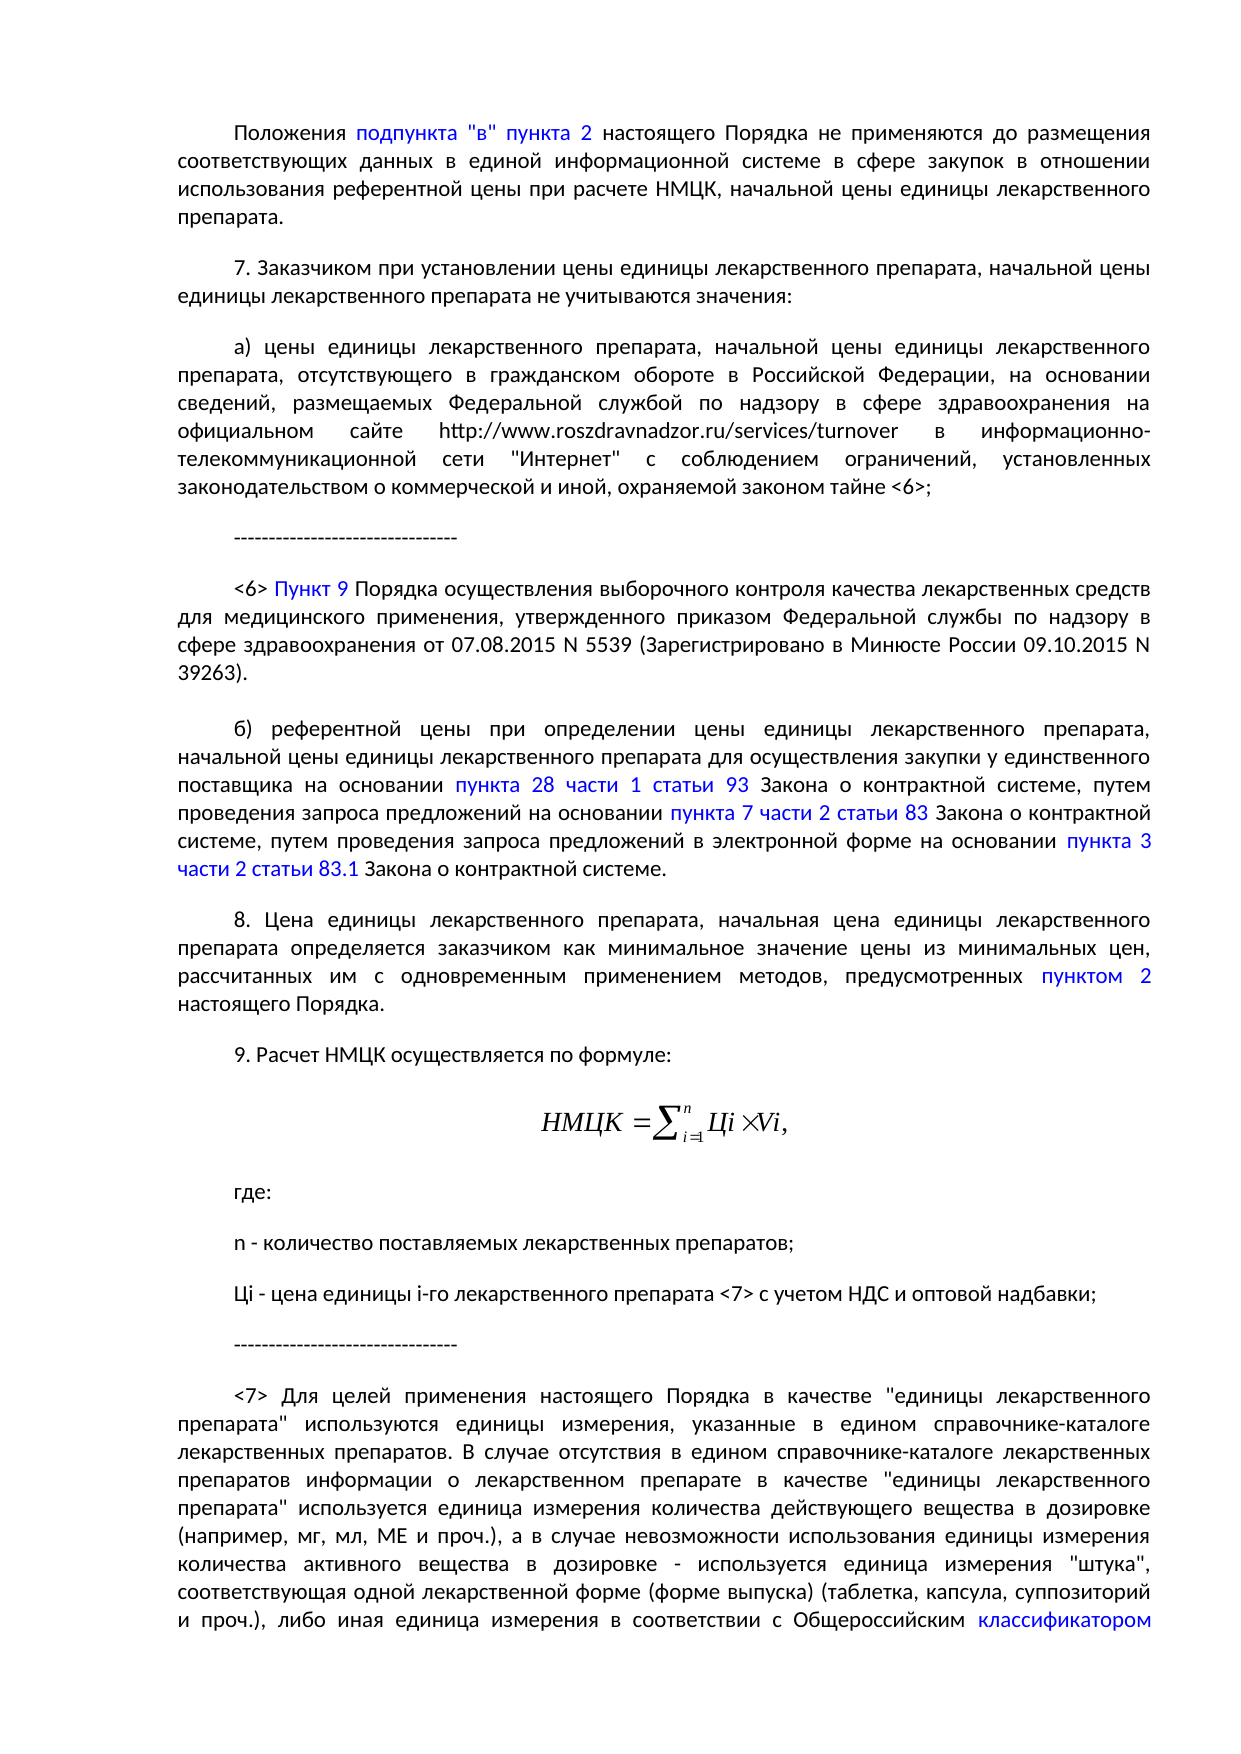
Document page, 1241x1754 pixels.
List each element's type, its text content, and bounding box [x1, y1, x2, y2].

text Положения подпункта "в" пункта 2 настоящего Порядка не применяются до размещения соответствующих данных в единой информационной системе в сфере закупок в отношении использования референтной цены при расчете НМЦК, начальной цены единицы лекарственного препарата. [177, 118, 1152, 230]
text б) референтной цены при определении цены единицы лекарственного препарата, начальной цены единицы лекарственного препарата для осуществления закупки у единственного поставщика на основании пункта 28 части 1 статьи 93 Закона о контрактной системе, путем проведения запроса предложений на основании пункта 7 части 2 статьи 83 Закона о контрактной системе, путем проведения запроса предложений в электронной форме на основании пункта 3 части 2 статьи 83.1 Закона о контрактной системе. [177, 714, 1152, 882]
text 8. Цена единицы лекарственного препарата, начальная цена единицы лекарственного препарата определяется заказчиком как минимальное значение цены из минимальных цен, рассчитанных им с одновременным применением методов, предусмотренных пунктом 2 настоящего Порядка. [177, 905, 1152, 1017]
text 7. Заказчиком при установлении цены единицы лекарственного препарата, начальной цены единицы лекарственного препарата не учитываются значения: [177, 253, 1152, 309]
text где: [177, 1177, 1152, 1206]
text -------------------------------- [177, 1330, 1152, 1358]
text Цi - цена единицы i-го лекарственного препарата <7> с учетом НДС и оптовой надбавки; [177, 1279, 1152, 1307]
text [177, 1381, 1152, 1633]
text а) цены единицы лекарственного препарата, начальной цены единицы лекарственного препарата, отсутствующего в гражданском обороте в Российской Федерации, на основании сведений, размещаемых Федеральной службой по надзору в сфере здравоохранения на официальном сайте http://www.roszdravnadzor.ru/services/turnover в информационно-телекоммуникационной сети "Интернет" с соблюдением ограничений, установленных законодательством о коммерческой и иной, охраняемой законом тайне <6>; [177, 332, 1152, 500]
text <6> Пункт 9 Порядка осуществления выборочного контроля качества лекарственных средств для медицинского применения, утвержденного приказом Федеральной службы по надзору в сфере здравоохранения от 07.08.2015 N 5539 (Зарегистрировано в Минюсте России 09.10.2015 N 39263). [177, 574, 1152, 686]
text 9. Расчет НМЦК осуществляется по формуле: [177, 1040, 1152, 1068]
text -------------------------------- [177, 523, 1152, 551]
text n - количество поставляемых лекарственных препаратов; [177, 1228, 1152, 1256]
